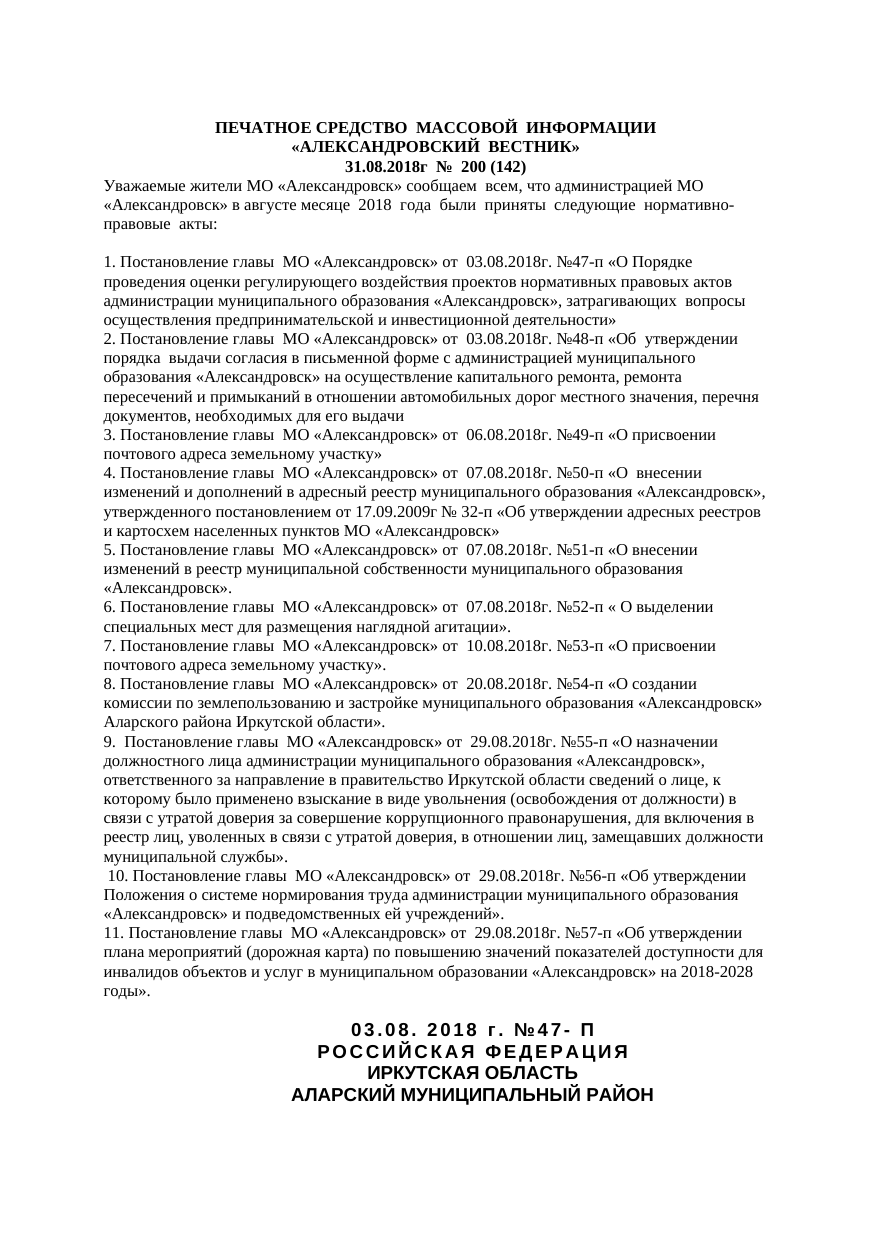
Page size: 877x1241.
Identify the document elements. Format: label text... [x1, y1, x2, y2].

text 10. Постановление главы МО «Александровск» от 29.08.2018г. №56-п «Об утверждении Положения о системе нормирования труда администрации муниципального образования «Александровск» и подведомственных ей учреждений». [103, 866, 768, 923]
text 5. Постановление главы МО «Александровск» от 07.08.2018г. №51-п «О внесении изменений в реестр муниципальной собственности муниципального образования «Александровск». [103, 540, 768, 597]
text Уважаемые жители МО «Александровск» сообщаем всем, что администрацией МО «Александровск» в августе месяце 2018 года были приняты следующие нормативно- правовые акты: [103, 176, 768, 233]
text 7. Постановление главы МО «Александровск» от 10.08.2018г. №53-п «О присвоении почтового адреса земельному участку». [103, 636, 768, 674]
text «АЛЕКСАНДРОВСКИЙ ВЕСТНИК» [103, 137, 768, 156]
text 3. Постановление главы МО «Александровск» от 06.08.2018г. №49-п «О присвоении почтового адреса земельному участку» [103, 425, 768, 463]
text 11. Постановление главы МО «Александровск» от 29.08.2018г. №57-п «Об утверждении плана мероприятий (дорожная карта) по повышению значений показателей доступности для инвалидов объектов и услуг в муниципальном образовании «Александровск» на 2018-2028 годы». [103, 923, 768, 1000]
text 8. Постановление главы МО «Александровск» от 20.08.2018г. №54-п «О создании комиссии по землепользованию и застройке муниципального образования «Александровск» Аларского района Иркутской области». [103, 674, 768, 731]
text РОССИЙСКАЯ ФЕДЕРАЦИЯ [103, 1041, 768, 1062]
text 4. Постановление главы МО «Александровск» от 07.08.2018г. №50-п «О внесении изменений и дополнений в адресный реестр муниципального образования «Александровск», утвержденного постановлением от 17.09.2009г № 32-п «Об утверждении адресных реестров и картосхем населенных пунктов МО «Александровск» [103, 463, 768, 540]
text ИРКУТСКАЯ ОБЛАСТЬ [103, 1062, 768, 1084]
text 1. Постановление главы МО «Александровск» от 03.08.2018г. №47-п «О Порядке проведения оценки регулирующего воздействия проектов нормативных правовых актов администрации муниципального образования «Александровск», затрагивающих вопросы осуществления предпринимательской и инвестиционной деятельности» [103, 252, 768, 329]
text 6. Постановление главы МО «Александровск» от 07.08.2018г. №52-п « О выделении специальных мест для размещения наглядной агитации». [103, 597, 768, 636]
text 9. Постановление главы МО «Александровск» от 29.08.2018г. №55-п «О назначении должностного лица администрации муниципального образования «Александровск», ответственного за направление в правительство Иркутской области сведений о лице, к которому было применено взыскание в виде увольнения (освобождения от должности) в связи с утратой доверия за совершение коррупционного правонарушения, для включения в реестр лиц, уволенных в связи с утратой доверия, в отношении лиц, замещавших должности муниципальной службы». [103, 731, 768, 866]
text Аларский муниципальный район [103, 1084, 768, 1105]
text ПЕЧАТНОЕ СРЕДСТВО МАССОВОЙ ИНФОРМАЦИИ [103, 118, 768, 137]
text 03.08. 2018 г. №47- п [103, 1019, 768, 1041]
text 31.08.2018г № 200 (142) [103, 156, 768, 176]
text 2. Постановление главы МО «Александровск» от 03.08.2018г. №48-п «Об утверждении порядка выдачи согласия в письменной форме с администрацией муниципального образования «Александровск» на осуществление капитального ремонта, ремонта пересечений и примыканий в отношении автомобильных дорог местного значения, перечня документов, необходимых для его выдачи [103, 329, 768, 425]
